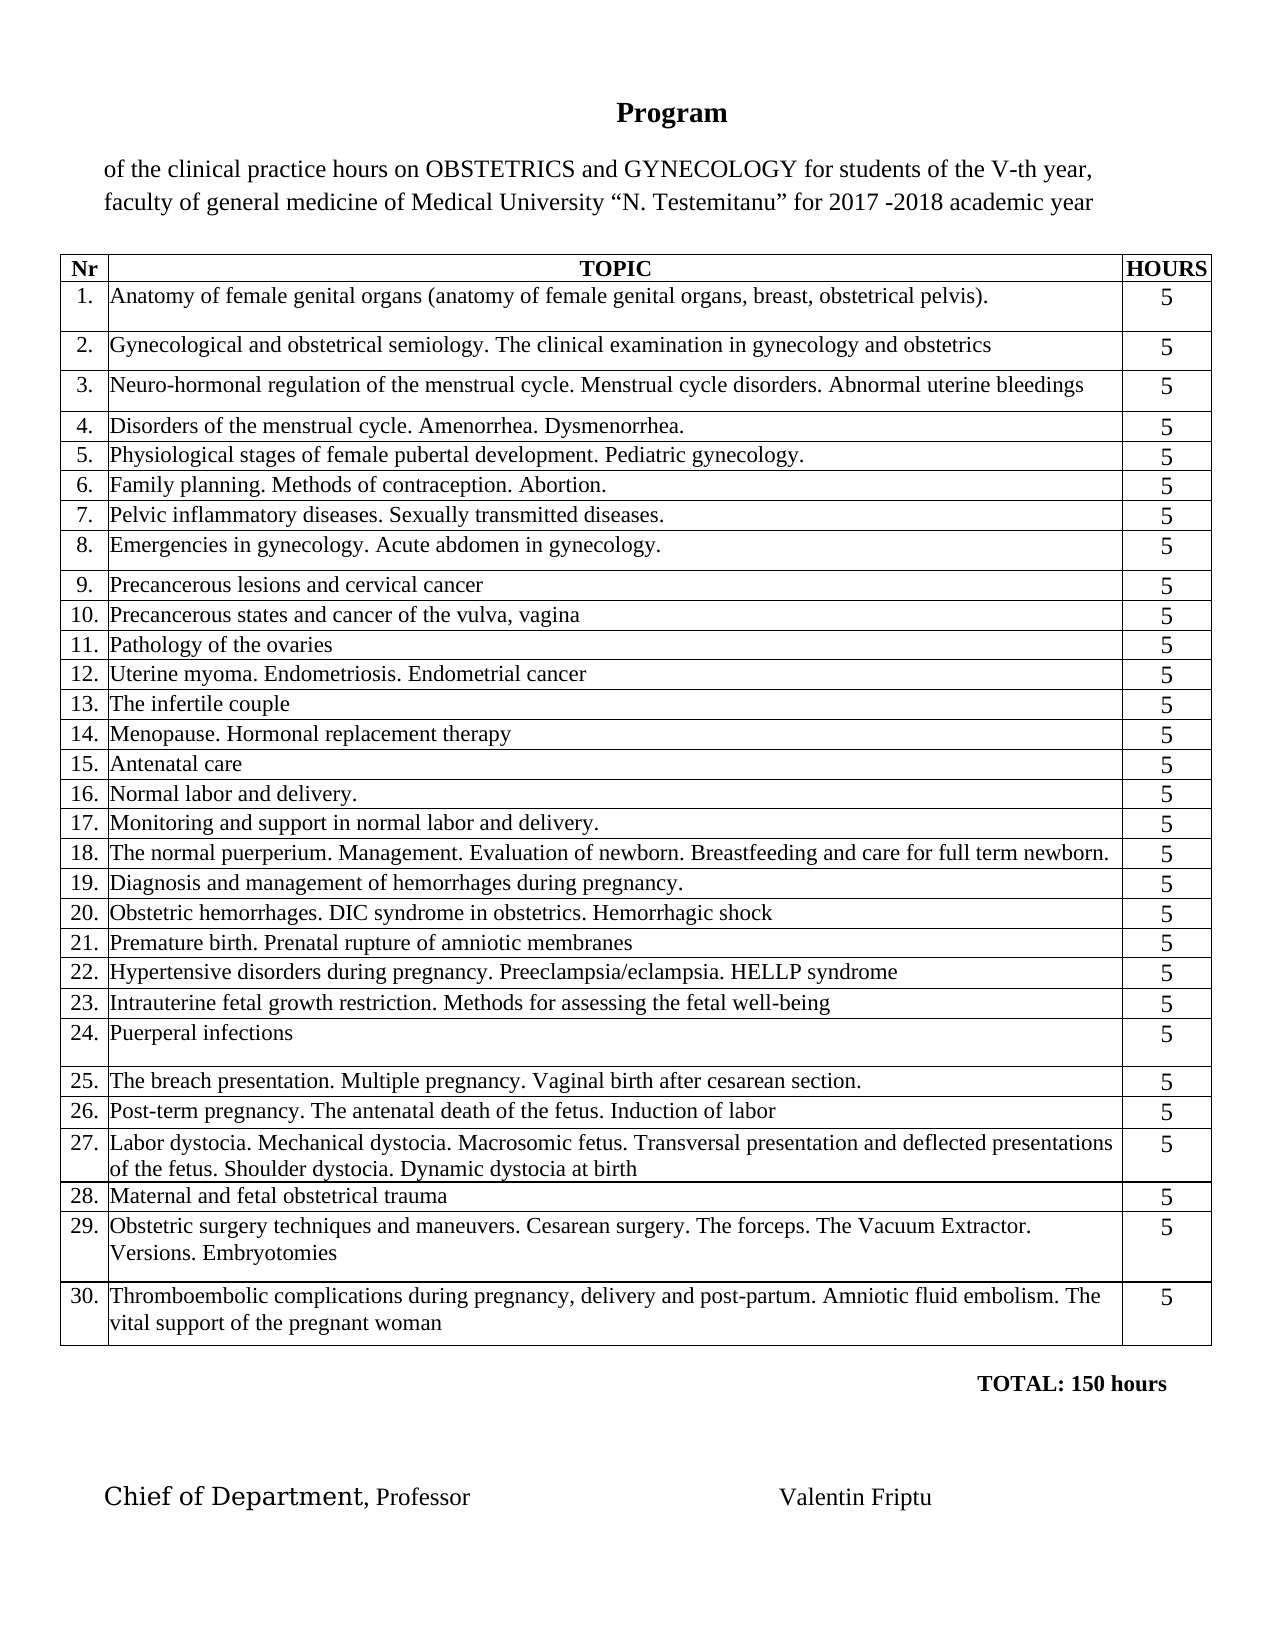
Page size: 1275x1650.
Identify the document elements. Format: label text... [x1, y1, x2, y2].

table_cell 14. [61, 720, 108, 749]
table_cell Thromboembolic complications during pregnancy, delivery and post-partum. Amniotic fluid embolism. The vital support of the pregnant woman [109, 1283, 1122, 1345]
table_cell 21. [61, 929, 108, 957]
table_cell 5 [1123, 720, 1211, 749]
table_cell 5 [1123, 1067, 1211, 1096]
table_cell 19. [61, 869, 108, 898]
table_cell 20. [61, 899, 108, 927]
table_cell Obstetric surgery techniques and maneuvers. Cesarean surgery. The forceps. The Vacuum Extractor. Versions. Embryotomies [109, 1212, 1122, 1281]
table_cell 5 [1123, 631, 1211, 659]
table_cell 5. [61, 442, 108, 470]
table_cell 5 [1123, 1183, 1211, 1211]
table_cell 3. [61, 371, 108, 411]
text of the clinical practice hours on OBSTETRICS and GYNECOLOGY for students of the V-th year, faculty of general medicine of Medical University “N. Testemitanu” for 2017 -2018 academic year [103, 154, 1167, 216]
text Chief of Department, Professor Valentin Friptu [103, 1480, 1167, 1511]
table_cell 11. [61, 631, 108, 659]
table_cell 5 [1123, 471, 1211, 500]
table_cell 15. [61, 750, 108, 778]
table_cell 5 [1123, 412, 1211, 441]
table_cell 1. [61, 282, 108, 331]
table_cell 5 [1123, 371, 1211, 411]
table_cell Intrauterine fetal growth restriction. Methods for assessing the fetal well-being [109, 989, 1122, 1018]
table_cell Post-term pregnancy. The antenatal death of the fetus. Induction of labor [109, 1097, 1122, 1128]
table_cell Pathology of the ovaries [109, 631, 1122, 659]
table_cell 5 [1123, 1212, 1211, 1281]
table_cell 5 [1123, 869, 1211, 898]
table_cell Obstetric hemorrhages. DIC syndrome in obstetrics. Hemorrhagic shock [109, 899, 1122, 927]
table_cell Precancerous lesions and cervical cancer [109, 571, 1122, 600]
table_cell 5 [1123, 1129, 1211, 1181]
table_cell 5 [1123, 750, 1211, 778]
table_header HOURS [1123, 255, 1211, 281]
table_cell Pelvic inflammatory diseases. Sexually transmitted diseases. [109, 501, 1122, 530]
table_cell 5 [1123, 1019, 1211, 1066]
table_cell 17. [61, 809, 108, 838]
table_cell 5 [1123, 839, 1211, 868]
table_cell 26. [61, 1097, 108, 1128]
table_cell Premature birth. Prenatal rupture of amniotic membranes [109, 929, 1122, 957]
table_cell The normal puerperium. Management. Evaluation of newborn. Breastfeeding and care for full term newborn. [109, 839, 1122, 868]
table_cell Gynecological and obstetrical semiology. The clinical examination in gynecology and obstetrics [109, 332, 1122, 370]
table_cell Puerperal infections [109, 1019, 1122, 1066]
table_header TOPIC [109, 255, 1122, 281]
table_cell Hypertensive disorders during pregnancy. Preeclampsia/eclampsia. HELLP syndrome [109, 958, 1122, 988]
table_cell Precancerous states and cancer of the vulva, vagina [109, 601, 1122, 629]
table_cell 18. [61, 839, 108, 868]
table_cell 24. [61, 1019, 108, 1066]
table_cell 6. [61, 471, 108, 500]
table_cell 5 [1123, 1097, 1211, 1128]
table_cell 13. [61, 690, 108, 719]
table_cell Anatomy of female genital organs (anatomy of female genital organs, breast, obstetrical pelvis). [109, 282, 1122, 331]
table_cell 5 [1123, 660, 1211, 689]
table_cell 5 [1123, 809, 1211, 838]
table_cell 23. [61, 989, 108, 1018]
table_cell 5 [1123, 501, 1211, 530]
table_cell 22. [61, 958, 108, 988]
table_cell Family planning. Methods of contraception. Abortion. [109, 471, 1122, 500]
table_cell Monitoring and support in normal labor and delivery. [109, 809, 1122, 838]
table_cell Menopause. Hormonal replacement therapy [109, 720, 1122, 749]
table_cell 5 [1123, 1283, 1211, 1345]
table_cell 8. [61, 531, 108, 570]
table_cell Labor dystocia. Mechanical dystocia. Macrosomic fetus. Transversal presentation and deflected presentations of the fetus. Shoulder dystocia. Dynamic dystocia at birth [109, 1129, 1122, 1181]
table_cell 25. [61, 1067, 108, 1096]
text TOTAL: 150 hours [103, 1370, 1167, 1397]
table_cell 16. [61, 780, 108, 808]
table_cell Emergencies in gynecology. Acute abdomen in gynecology. [109, 531, 1122, 570]
table_cell 5 [1123, 989, 1211, 1018]
table_cell 4. [61, 412, 108, 441]
table_cell Normal labor and delivery. [109, 780, 1122, 808]
table_cell 7. [61, 501, 108, 530]
table_cell 5 [1123, 690, 1211, 719]
table_cell 29. [61, 1212, 108, 1281]
table_cell 28. [61, 1183, 108, 1211]
table_cell 5 [1123, 958, 1211, 988]
table_cell 10. [61, 601, 108, 629]
table_cell Diagnosis and management of hemorrhages during pregnancy. [109, 869, 1122, 898]
table_cell Maternal and fetal obstetrical trauma [109, 1183, 1122, 1211]
table_cell The infertile couple [109, 690, 1122, 719]
table_cell 27. [61, 1129, 108, 1181]
table_cell 5 [1123, 929, 1211, 957]
table_cell 5 [1123, 442, 1211, 470]
table_cell 5 [1123, 899, 1211, 927]
table_cell 12. [61, 660, 108, 689]
table_cell 5 [1123, 531, 1211, 570]
table_cell The breach presentation. Multiple pregnancy. Vaginal birth after cesarean section. [109, 1067, 1122, 1096]
table_cell Disorders of the menstrual cycle. Amenorrhea. Dysmenorrhea. [109, 412, 1122, 441]
table_cell 5 [1123, 780, 1211, 808]
table_cell Physiological stages of female pubertal development. Pediatric gynecology. [109, 442, 1122, 470]
table_cell 2. [61, 332, 108, 370]
table_cell 5 [1123, 601, 1211, 629]
table_cell 5 [1123, 332, 1211, 370]
table_header Nr [61, 255, 108, 281]
table_cell 9. [61, 571, 108, 600]
table_cell Neuro-hormonal regulation of the menstrual cycle. Menstrual cycle disorders. Abnormal uterine bleedings [109, 371, 1122, 411]
table_cell 5 [1123, 282, 1211, 331]
text Program [103, 95, 1167, 128]
table_cell Uterine myoma. Endometriosis. Endometrial cancer [109, 660, 1122, 689]
table_cell Antenatal care [109, 750, 1122, 778]
table_cell 5 [1123, 571, 1211, 600]
table_cell 30. [61, 1283, 108, 1345]
